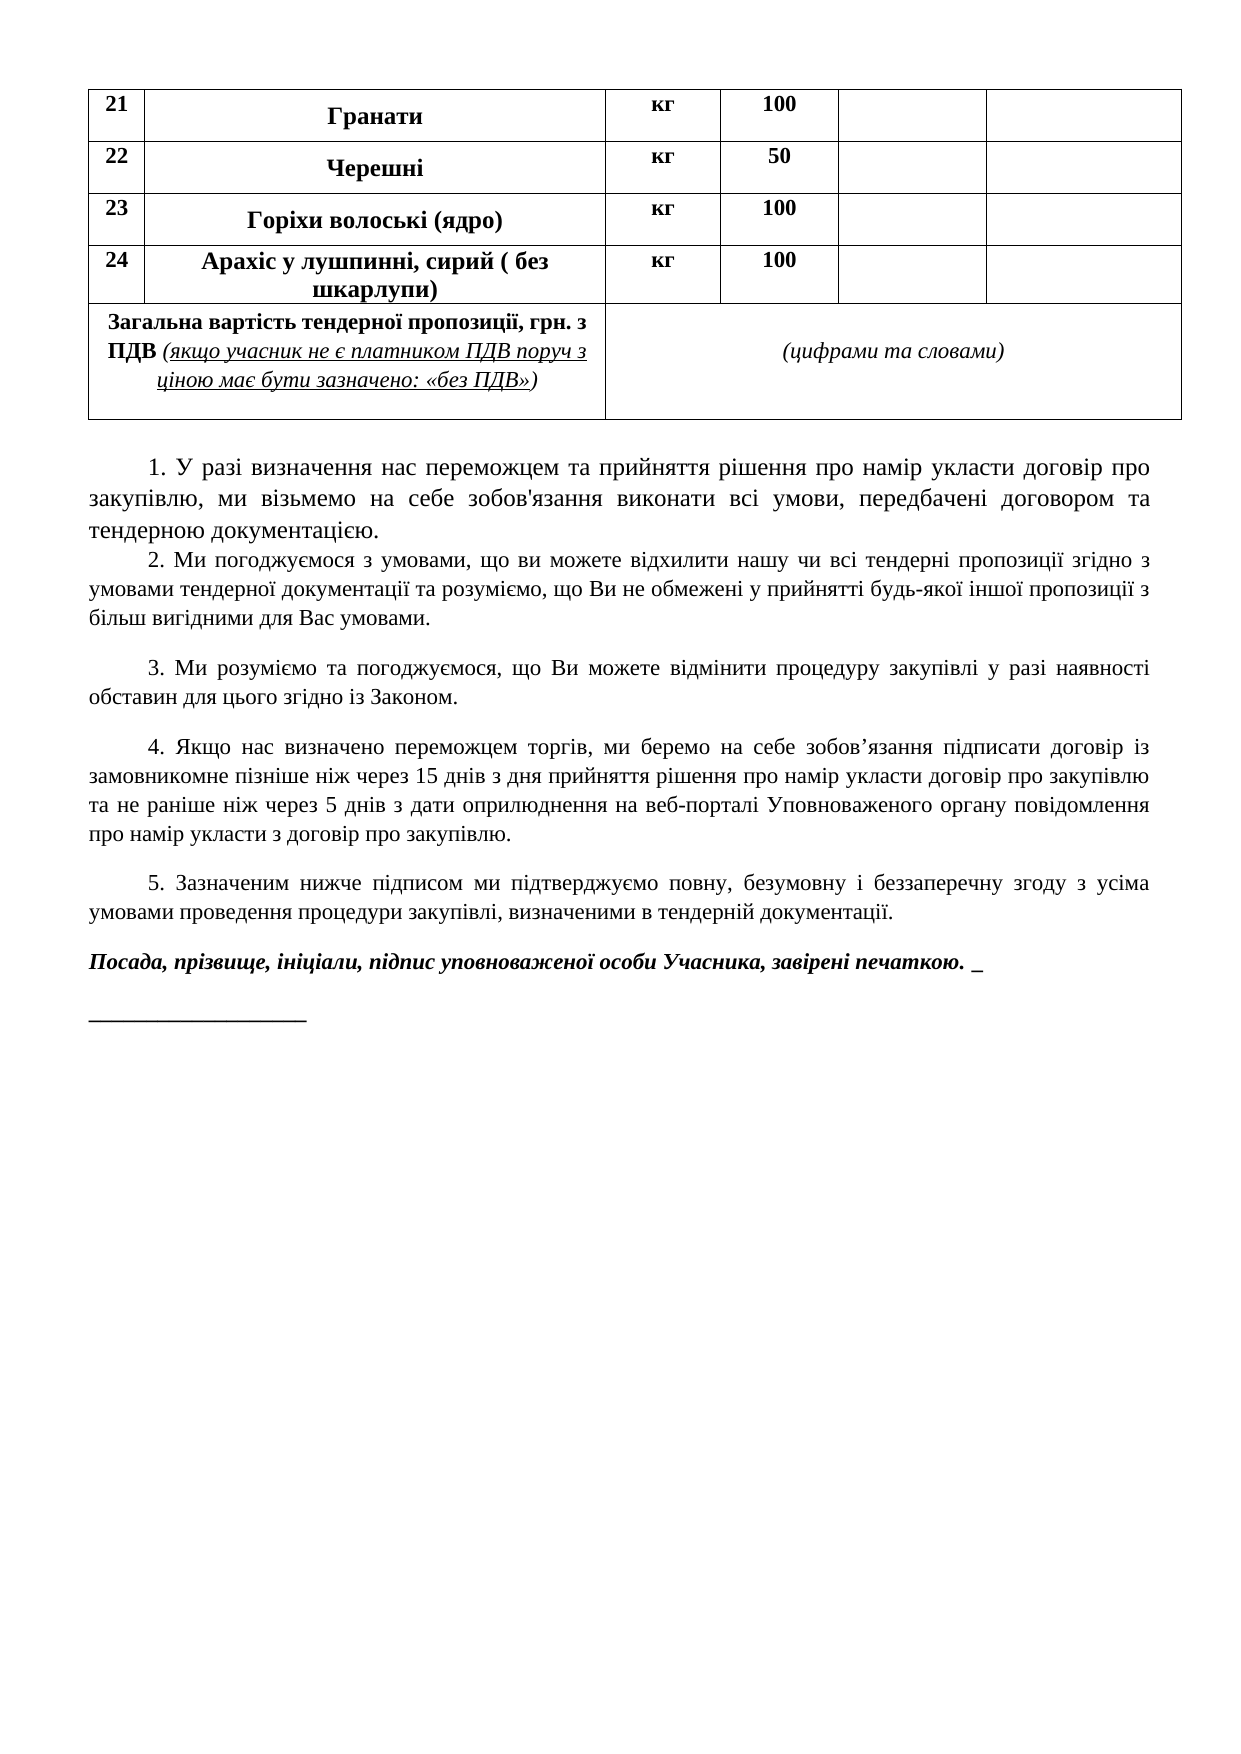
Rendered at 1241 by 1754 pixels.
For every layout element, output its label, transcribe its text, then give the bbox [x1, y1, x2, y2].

table_cell Гранати [145, 90, 605, 141]
table_cell кг [606, 194, 720, 245]
table_cell [987, 246, 1181, 303]
table_cell [839, 194, 986, 245]
table_cell кг [606, 90, 720, 141]
table_cell 100 [721, 246, 838, 303]
table_cell 22 [89, 142, 144, 193]
table_cell Горіхи волоські (ядро) [145, 194, 605, 245]
text 3. Ми розуміємо та погоджуємося, що Ви можете відмінити процедуру закупівлі у разі наявності обставин для цього згідно із Законом. [89, 654, 1152, 709]
text 1. У разі визначення нас переможцем та прийняття рішення про намір укласти договір про закупівлю, ми візьмемо на себе зобов'язання виконати всі умови, передбачені договором та тендерною документацією. [89, 452, 1152, 543]
table_cell [839, 90, 986, 141]
text 4. Якщо нас визначено переможцем торгів, ми беремо на себе зобов’язання підписати договір із замовникомне пізніше ніж через 15 днів з дня прийняття рішення про намір укласти договір про закупівлю та не раніше ніж через 5 днів з дати оприлюднення на веб-порталі Уповноваженого органу повідомлення про намір укласти з договір про закупівлю. [89, 733, 1152, 846]
table_cell [987, 194, 1181, 245]
table_cell (цифрами та словами) [606, 304, 1181, 419]
text 2. Ми погоджуємося з умовами, що ви можете відхилити нашу чи всі тендерні пропозиції згідно з умовами тендерної документації та розуміємо, що Ви не обмежені у прийнятті будь-якої іншої пропозиції з більш вигідними для Вас умовами. [89, 546, 1152, 631]
table_cell [987, 90, 1181, 141]
table_cell [987, 142, 1181, 193]
table_cell Загальна вартість тендерної пропозиції, грн. з ПДВ (якщо учасник не є платником ПДВ поруч з ціною має бути зазначено: «без ПДВ») [89, 304, 605, 419]
text 5. Зазначеним нижче підписом ми підтверджуємо повну, безумовну і беззаперечну згоду з усіма умовами проведення процедури закупівлі, визначеними в тендерній документації. [89, 869, 1152, 925]
table_cell кг [606, 246, 720, 303]
table_cell 100 [721, 194, 838, 245]
text Посада, прізвище, ініціали, підпис уповноваженої особи Учасника, завірені печаткою. _ [89, 948, 1152, 974]
table_cell 21 [89, 90, 144, 141]
table_cell [839, 142, 986, 193]
text ___________________ [89, 998, 1152, 1024]
table_cell 50 [721, 142, 838, 193]
table_cell 23 [89, 194, 144, 245]
table_cell Черешні [145, 142, 605, 193]
table_cell [839, 246, 986, 303]
table_cell кг [606, 142, 720, 193]
table_cell Арахіс у лушпинні, сирий ( без шкарлупи) [145, 246, 605, 303]
table_cell 100 [721, 90, 838, 141]
table_cell 24 [89, 246, 144, 303]
